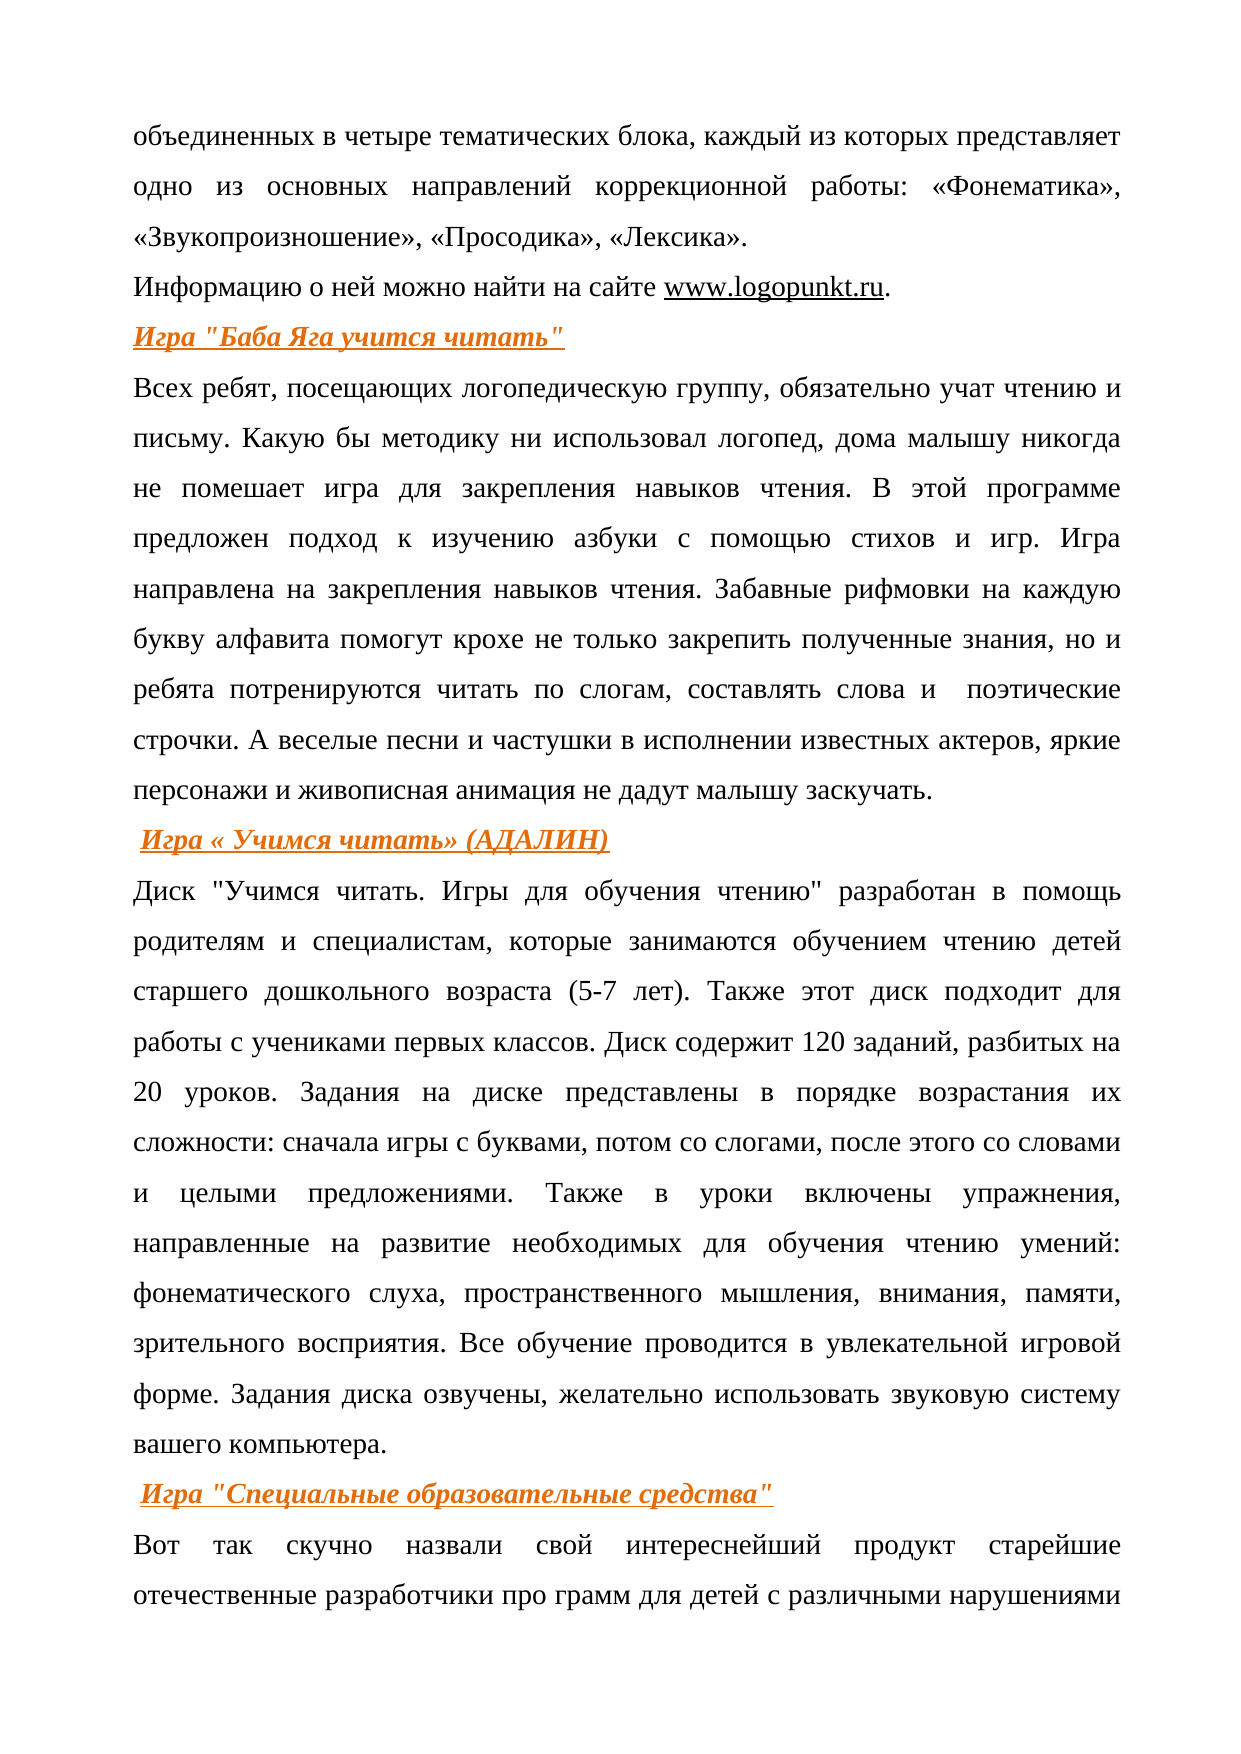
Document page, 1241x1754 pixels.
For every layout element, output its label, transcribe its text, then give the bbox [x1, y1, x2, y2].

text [133, 118, 1122, 252]
text Игра « Учимся читать» (АДАЛИН) [133, 822, 1122, 856]
text Диск "Учимся читать. Игры для обучения чтению" разработан в помощь родителям и специалистам, которые занимаются обучением чтению детей старшего дошкольного возраста (5-7 лет). Также этот диск подходит для работы с учениками первых классов. Диск содержит 120 заданий, разбитых на 20 уроков. Задания на диске представлены в порядке возрастания их сложности: сначала игры с буквами, потом со слогами, после этого со словами и целыми предложениями. Также в уроки включены упражнения, направленные на развитие необходимых для обучения чтению умений: фонематического слуха, пространственного мышления, внимания, памяти, зрительного восприятия. Все обучение проводится в увлекательной игровой форме. Задания диска озвучены, желательно использовать звуковую систему вашего компьютера. [133, 873, 1122, 1460]
text Игра "Специальные образовательные средства" [133, 1477, 1122, 1510]
text Всех ребят, посещающих логопедическую группу, обязательно учат чтению и письму. Какую бы методику ни использовал логопед, дома малышу никогда не помешает игра для закрепления навыков чтения. В этой программе предложен подход к изучению азбуки с помощью стихов и игр. Игра направлена на закрепления навыков чтения. Забавные рифмовки на каждую букву алфавита помогут крохе не только закрепить полученные знания, но и ребята потренируются читать по слогам, составлять слова и поэтические строчки. А веселые песни и частушки в исполнении известных актеров, яркие персонажи и живописная анимация не дадут малышу заскучать. [133, 370, 1122, 806]
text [133, 1527, 1122, 1611]
text Информацию о ней можно найти на сайте www.logopunkt.ru. [133, 269, 1122, 303]
text Игра "Баба Яга учится читать" [133, 319, 1122, 353]
